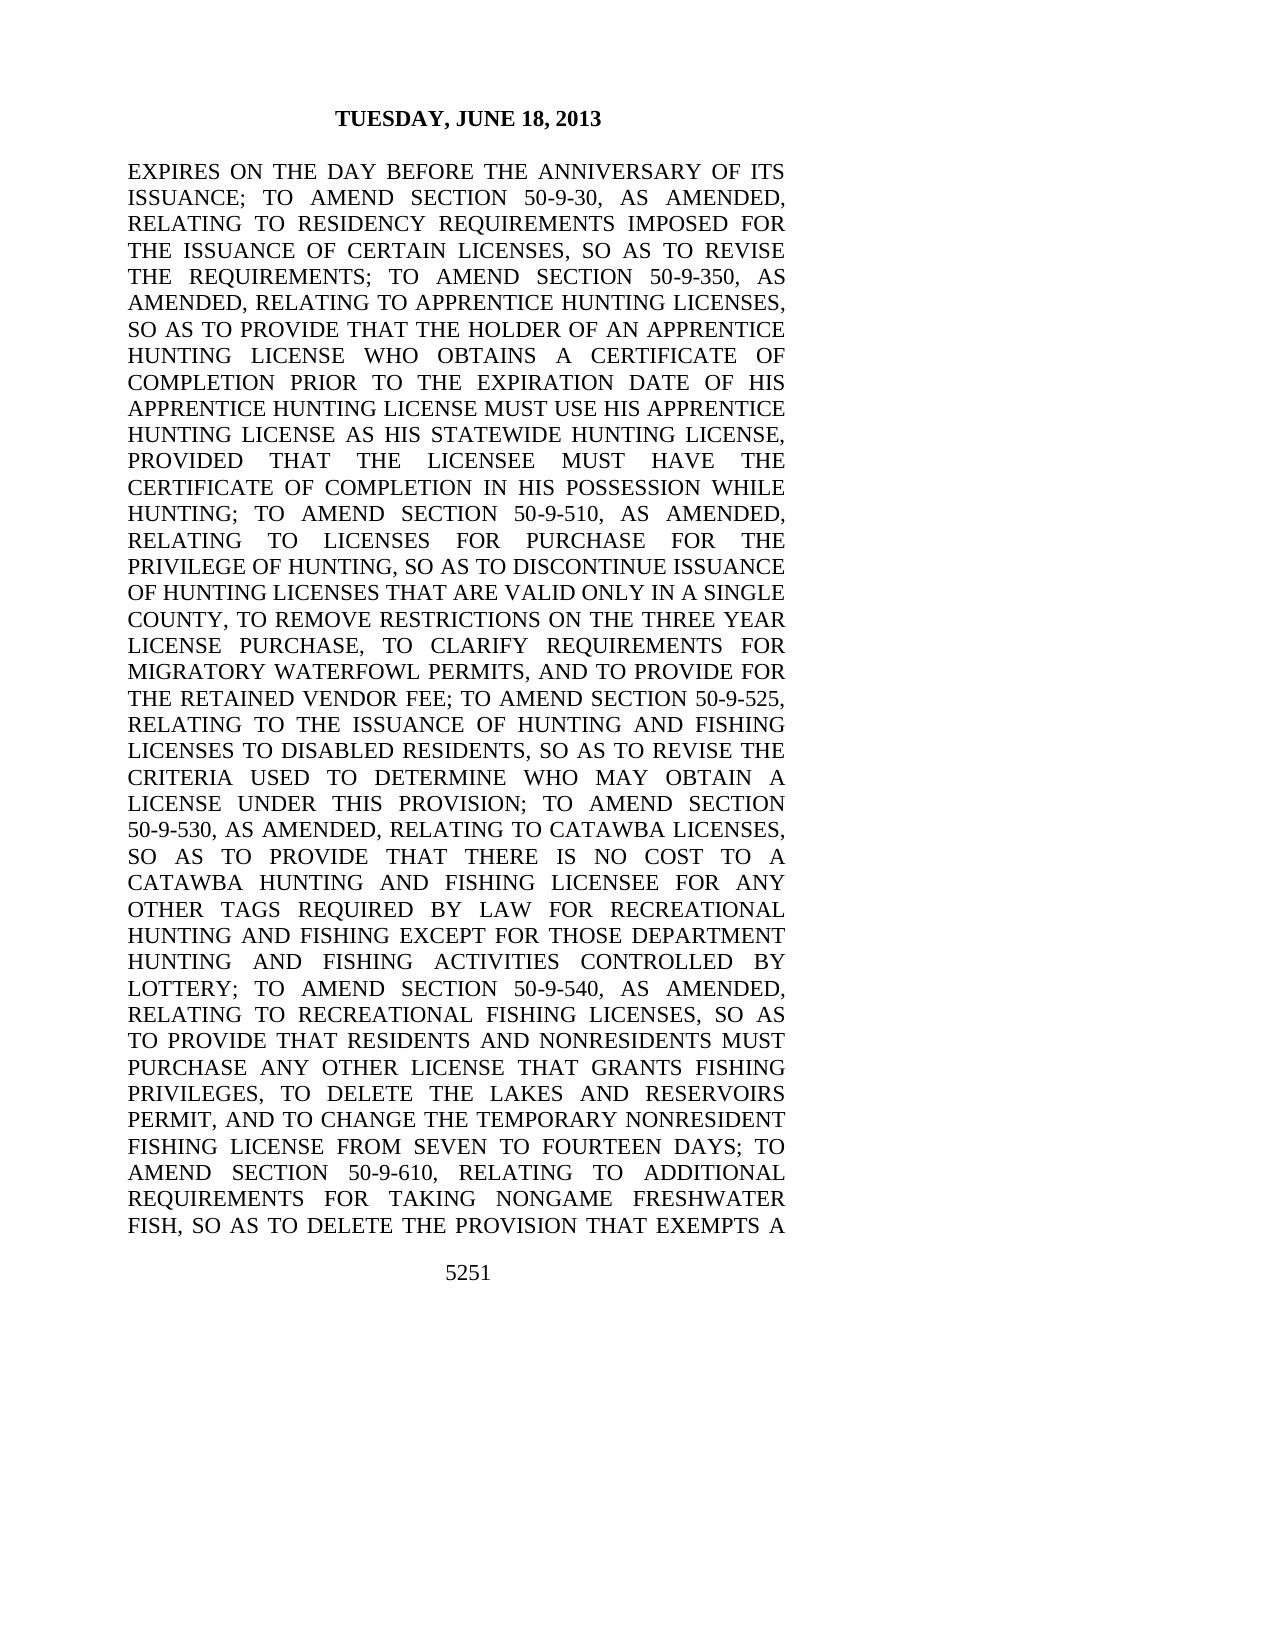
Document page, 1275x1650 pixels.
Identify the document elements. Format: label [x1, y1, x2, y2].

text [127, 158, 786, 1238]
